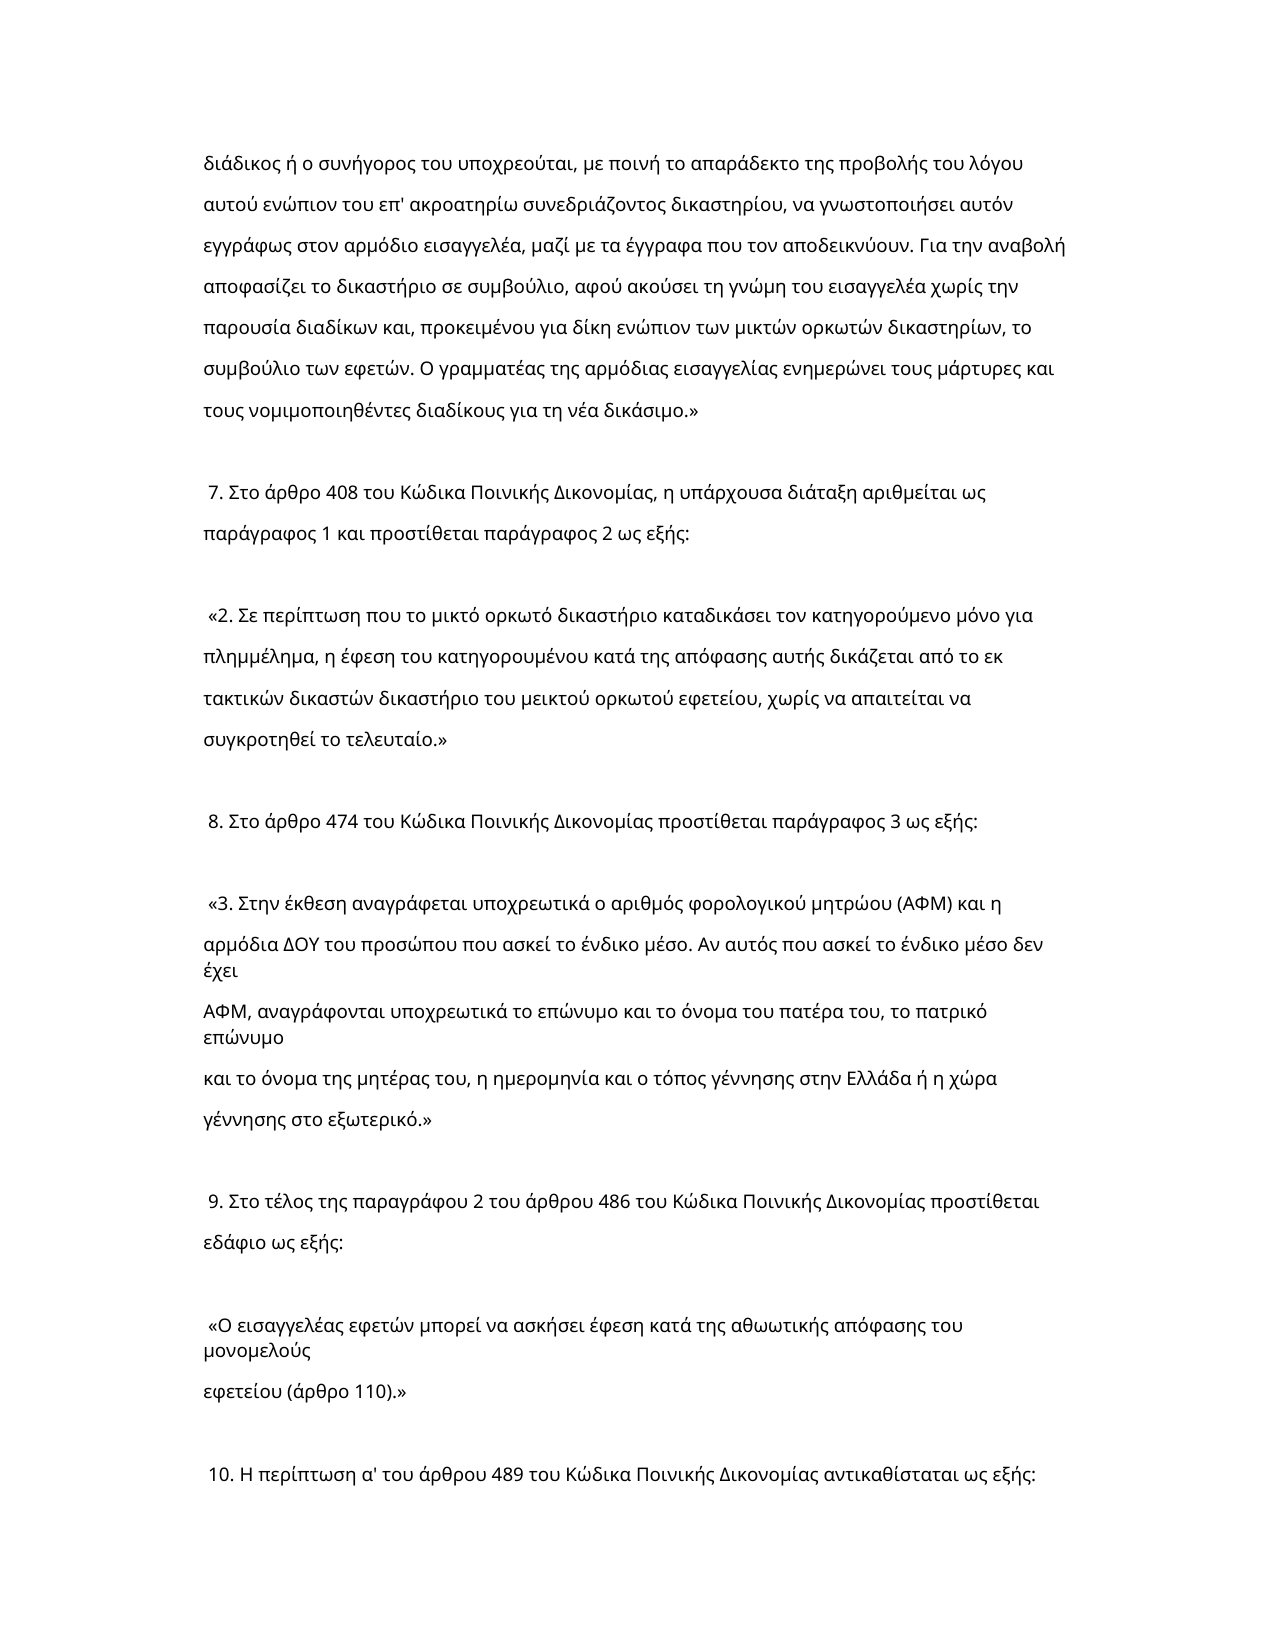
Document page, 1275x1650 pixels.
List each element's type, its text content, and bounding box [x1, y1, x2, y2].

text πλημμέλημα, η έφεση του κατηγορουμένου κατά της απόφασης αυτής δικάζεται από το εκ [203, 644, 1072, 669]
text τακτικών δικαστών δικαστήριο του μεικτού ορκωτού εφετείου, χωρίς να απαιτείται να [203, 685, 1072, 710]
text εφετείου (άρθρο 110).» [203, 1379, 1072, 1404]
text 10. Η περίπτωση α' του άρθρου 489 του Κώδικα Ποινικής Δικονομίας αντικαθίσταται ως εξής: [203, 1461, 1072, 1486]
text αποφασίζει το δικαστήριο σε συμβούλιο, αφού ακούσει τη γνώμη του εισαγγελέα χωρίς την [203, 273, 1072, 299]
text γέννησης στο εξωτερικό.» [203, 1106, 1072, 1132]
text αυτού ενώπιον του επ' ακροατηρίω συνεδριάζοντος δικαστηρίου, να γνωστοποιήσει αυτόν [203, 191, 1072, 217]
text ΑΦΜ, αναγράφονται υποχρεωτικά το επώνυμο και το όνομα του πατέρα του, το πατρικό επώνυμο [203, 998, 1072, 1049]
text και το όνομα της μητέρας του, η ημερομηνία και ο τόπος γέννησης στην Ελλάδα ή η χώρα [203, 1065, 1072, 1091]
text «3. Στην έκθεση αναγράφεται υποχρεωτικά ο αριθμός φορολογικού μητρώου (ΑΦΜ) και η [203, 891, 1072, 916]
text «Ο εισαγγελέας εφετών μπορεί να ασκήσει έφεση κατά της αθωωτικής απόφασης του μονομελούς [203, 1312, 1072, 1363]
text εγγράφως στον αρμόδιο εισαγγελέα, μαζί με τα έγγραφα που τον αποδεικνύουν. Για την αναβολή [203, 232, 1072, 258]
text «2. Σε περίπτωση που το μικτό ορκωτό δικαστήριο καταδικάσει τον κατηγορούμενο μόνο για [203, 603, 1072, 628]
text 7. Στο άρθρο 408 του Κώδικα Ποινικής Δικονομίας, η υπάρχουσα διάταξη αριθμείται ως [203, 479, 1072, 505]
text αρμόδια ΔΟΥ του προσώπου που ασκεί το ένδικο μέσο. Αν αυτός που ασκεί το ένδικο μέσο δεν έχει [203, 932, 1072, 983]
text εδάφιο ως εξής: [203, 1230, 1072, 1255]
text 8. Στο άρθρο 474 του Κώδικα Ποινικής Δικονομίας προστίθεται παράγραφος 3 ως εξής: [203, 808, 1072, 834]
text 9. Στο τέλος της παραγράφου 2 του άρθρου 486 του Κώδικα Ποινικής Δικονομίας προστίθεται [203, 1188, 1072, 1214]
text συγκροτηθεί το τελευταίο.» [203, 726, 1072, 752]
text συμβούλιο των εφετών. Ο γραμματέας της αρμόδιας εισαγγελίας ενημερώνει τους μάρτυρες και [203, 356, 1072, 381]
text παράγραφος 1 και προστίθεται παράγραφος 2 ως εξής: [203, 520, 1072, 546]
text παρουσία διαδίκων και, προκειμένου για δίκη ενώπιον των μικτών ορκωτών δικαστηρίων, το [203, 314, 1072, 340]
text διάδικος ή ο συνήγορος του υποχρεούται, με ποινή το απαράδεκτο της προβολής του λόγου [203, 150, 1072, 176]
text τους νομιμοποιηθέντες διαδίκους για τη νέα δικάσιμο.» [203, 397, 1072, 422]
